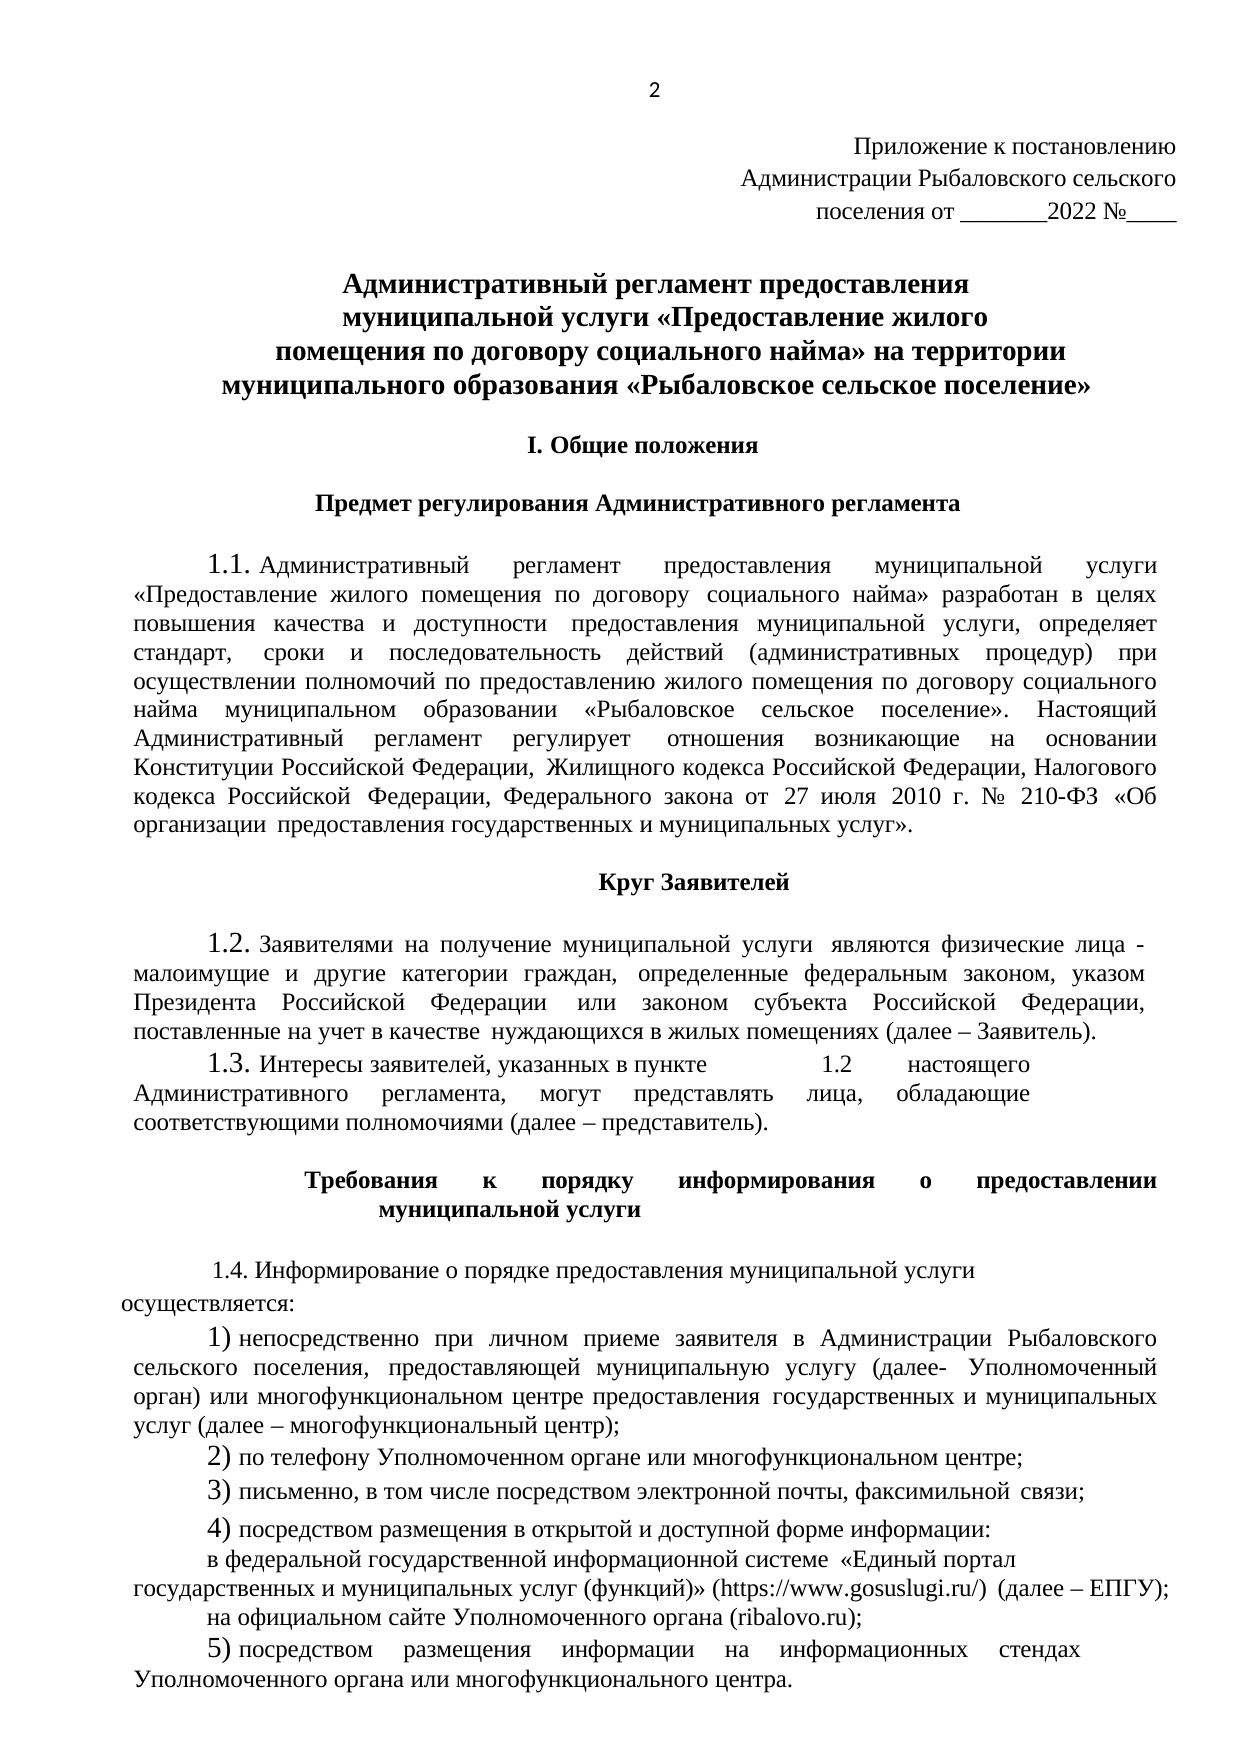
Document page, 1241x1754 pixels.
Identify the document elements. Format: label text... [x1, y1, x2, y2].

subtitle Приложение к постановлению [342, 131, 1176, 160]
text Предмет регулирования Административного регламента [315, 488, 1188, 517]
list письменно, в том числе посредством электронной почты, факсимильной связи; [133, 1472, 1144, 1506]
list посредством размещения информации на информационных стендах Уполномоченного органа или многофункционального центра. [133, 1631, 1081, 1693]
subtitle Административный регламент предоставления муниципальной услуги «Предоставление жилого [342, 266, 1176, 333]
list по телефону Уполномоченном органе или многофункциональном центре; [207, 1438, 1188, 1472]
list посредством размещения в открытой и доступной форме информации: [133, 1510, 1188, 1544]
text государственных и муниципальных услуг (функций)» (https://www.gosuslugi.ru/) (далее – ЕПГУ); [133, 1573, 1178, 1602]
text в федеральной государственной информационной системе «Единый портал [207, 1544, 1178, 1573]
text 1.4. Информирование о порядке предоставления муниципальной услуги [121, 1251, 1188, 1285]
list Заявителями на получение муниципальной услуги являются физические лица - малоимущие и другие категории граждан, определенные федеральным законом, указом Президента Российской Федерации или законом субъекта Российской Федерации, поставленные на учет в качестве нуждающихся в жилых помещениях (далее – Заявитель). [133, 925, 1145, 1045]
subtitle Требования к порядку информирования о предоставлении муниципальной услуги [304, 1165, 1157, 1223]
text на официальном сайте Уполномоченного органа (ribalovo.ru); [133, 1602, 1120, 1631]
list Административный регламент предоставления муниципальной услуги «Предоставление жилого помещения по договору социального найма» разработан в целях повышения качества и доступности предоставления муниципальной услуги, определяет стандарт, сроки и последовательность действий (административных процедур) при осуществлении полномочий по предоставлению жилого помещения по договору социального найма муниципальном образовании «Рыбаловское сельское поселение». Настоящий Административный регламент регулирует отношения возникающие на основании Конституции Российской Федерации, Жилищного кодекса Российской Федерации, Налогового кодекса Российской Федерации, Федерального закона от 27 июля 2010 г. № 210-ФЗ «Об организации предоставления государственных и муниципальных услуг». [133, 546, 1157, 838]
subtitle Круг Заявителей [255, 867, 1133, 896]
subtitle поселения от _______2022 №____ [342, 196, 1176, 225]
subtitle I. Общие положения [527, 430, 1188, 459]
text осуществляется: [121, 1285, 1188, 1318]
subtitle Администрации Рыбаловского сельского [342, 163, 1176, 192]
list Интересы заявителей, указанных в пункте 1.2 настоящего Административного регламента, могут представлять лица, обладающие соответствующими полномочиями (далее – представитель). [133, 1045, 1030, 1136]
text помещения по договору социального найма» на территории муниципального образования «Рыбаловское сельское поселение» [137, 333, 1176, 401]
list непосредственно при личном приеме заявителя в Администрации Рыбаловского сельского поселения, предоставляющей муниципальную услугу (далее- Уполномоченный орган) или многофункциональном центре предоставления государственных и муниципальных услуг (далее – многофункциональный центр); [133, 1319, 1157, 1438]
